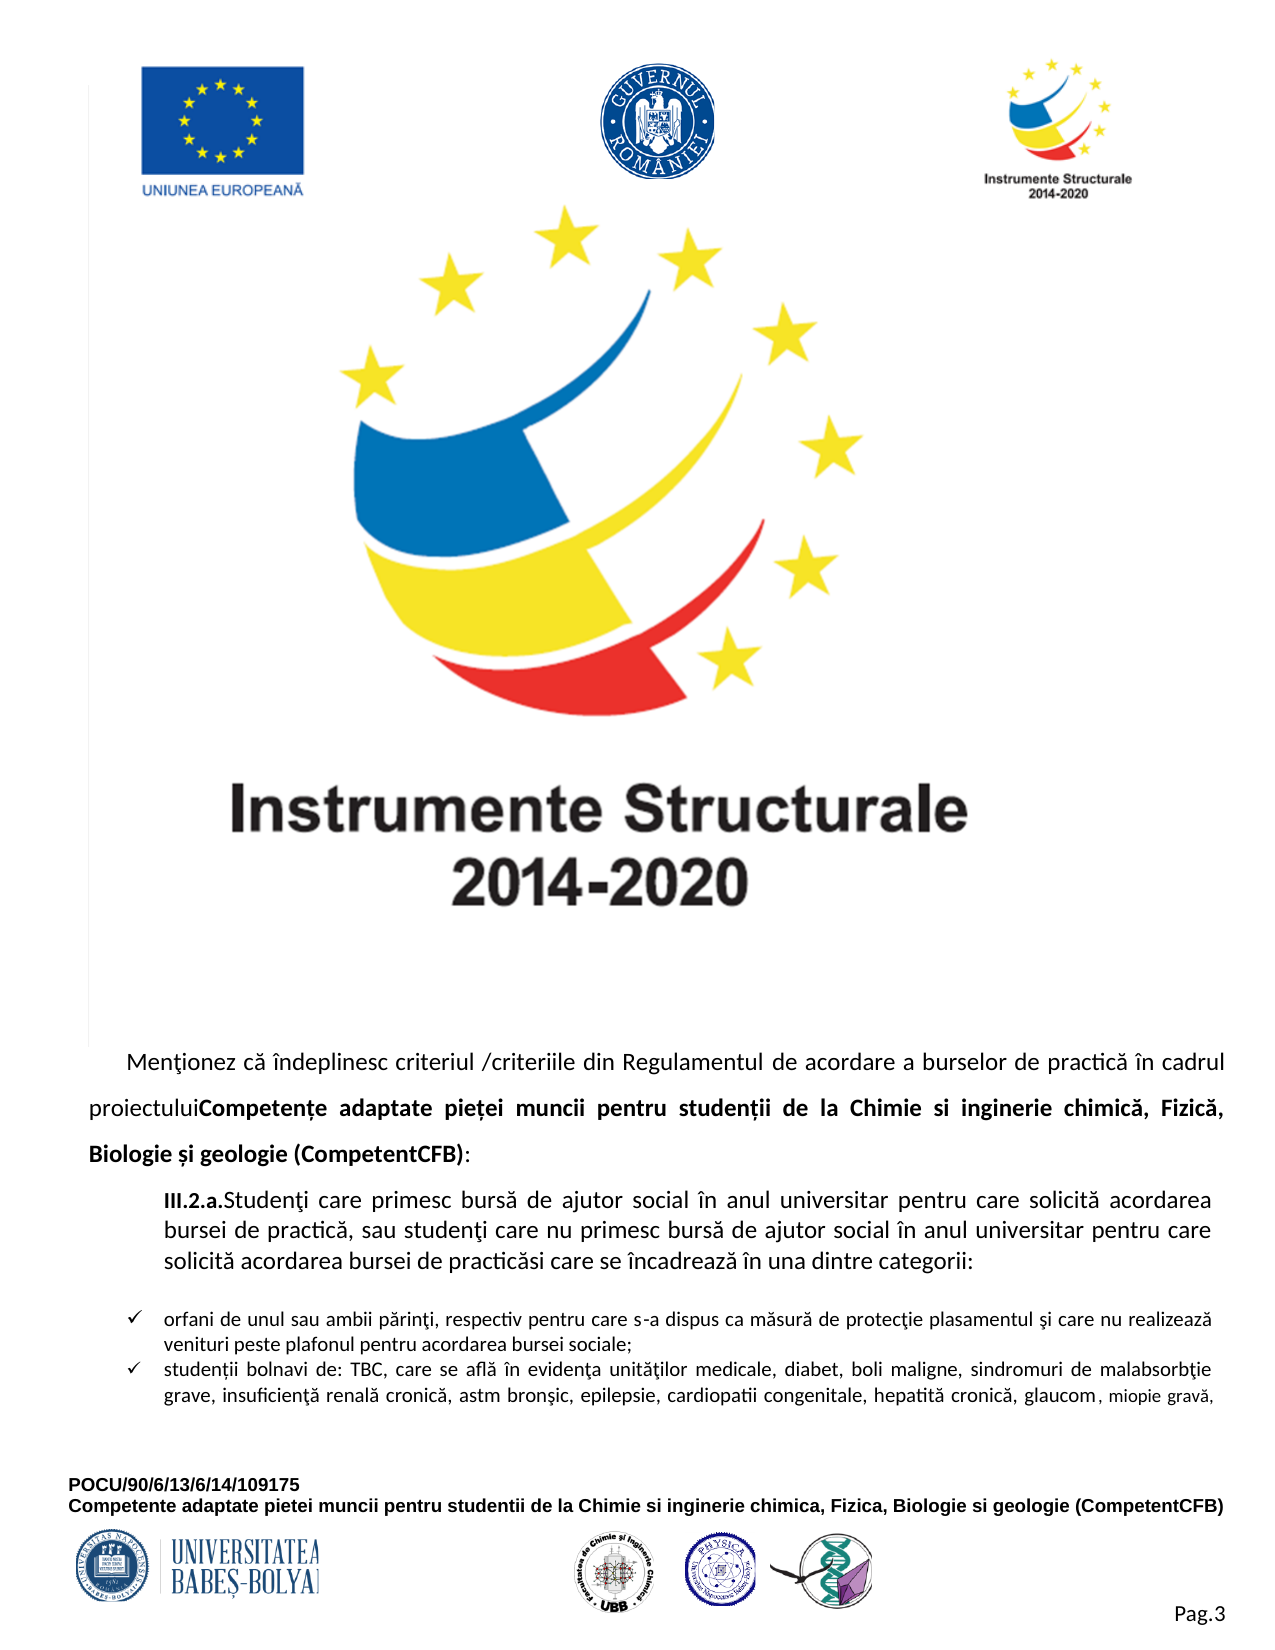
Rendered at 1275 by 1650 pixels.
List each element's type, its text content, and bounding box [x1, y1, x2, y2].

list orfani de unul sau ambii părinţi, respectiv pentru care s-a dispus ca măsură de protecţie plasamentul şi care nu realizează venituri peste plafonul pentru acordarea bursei sociale; [126, 1306, 1214, 1357]
text Menţionez că îndeplinesc criteriul /criteriile din Regulamentul de acordare a burselor de practică în cadrul proiectuluiCompetențe adaptate pieței muncii pentru studenții de la Chimie si inginerie chimică, Fizică, Biologie și geologie (CompetentCFB): [89, 1047, 1226, 1168]
picture [572, 1530, 654, 1612]
picture [74, 1529, 319, 1601]
picture [683, 1532, 755, 1604]
list III.2.a.Studenţi care primesc bursă de ajutor social în anul universitar pentru care solicită acordarea bursei de practică, sau studenţi care nu primesc bursă de ajutor social în anul universitar pentru care solicită acordarea bursei de practicăsi care se încadrează în una dintre categorii: [164, 1184, 1214, 1275]
picture [88, 34, 1148, 1047]
picture [768, 1523, 872, 1615]
list studenții bolnavi de: TBC, care se află în evidenţa unităţilor medicale, diabet, boli maligne, sindromuri de malabsorbţie grave, insuficienţă renală cronică, astm bronşic, epilepsie, cardiopatii congenitale, hepatită cronică, glaucom, miopie gravă, boli imunologice, boli rare, tulburări din spectrul autist, boli hematologice (hemofilie, talasemie etc.), surditate, fibroză chistică, cei infestaţi cu virusul HIV sau bolnavi de SIDA, cei cu handicap locomotor, spondilită anchilozantă sau reumatism articular, alte boli cornice; [126, 1357, 1214, 1407]
